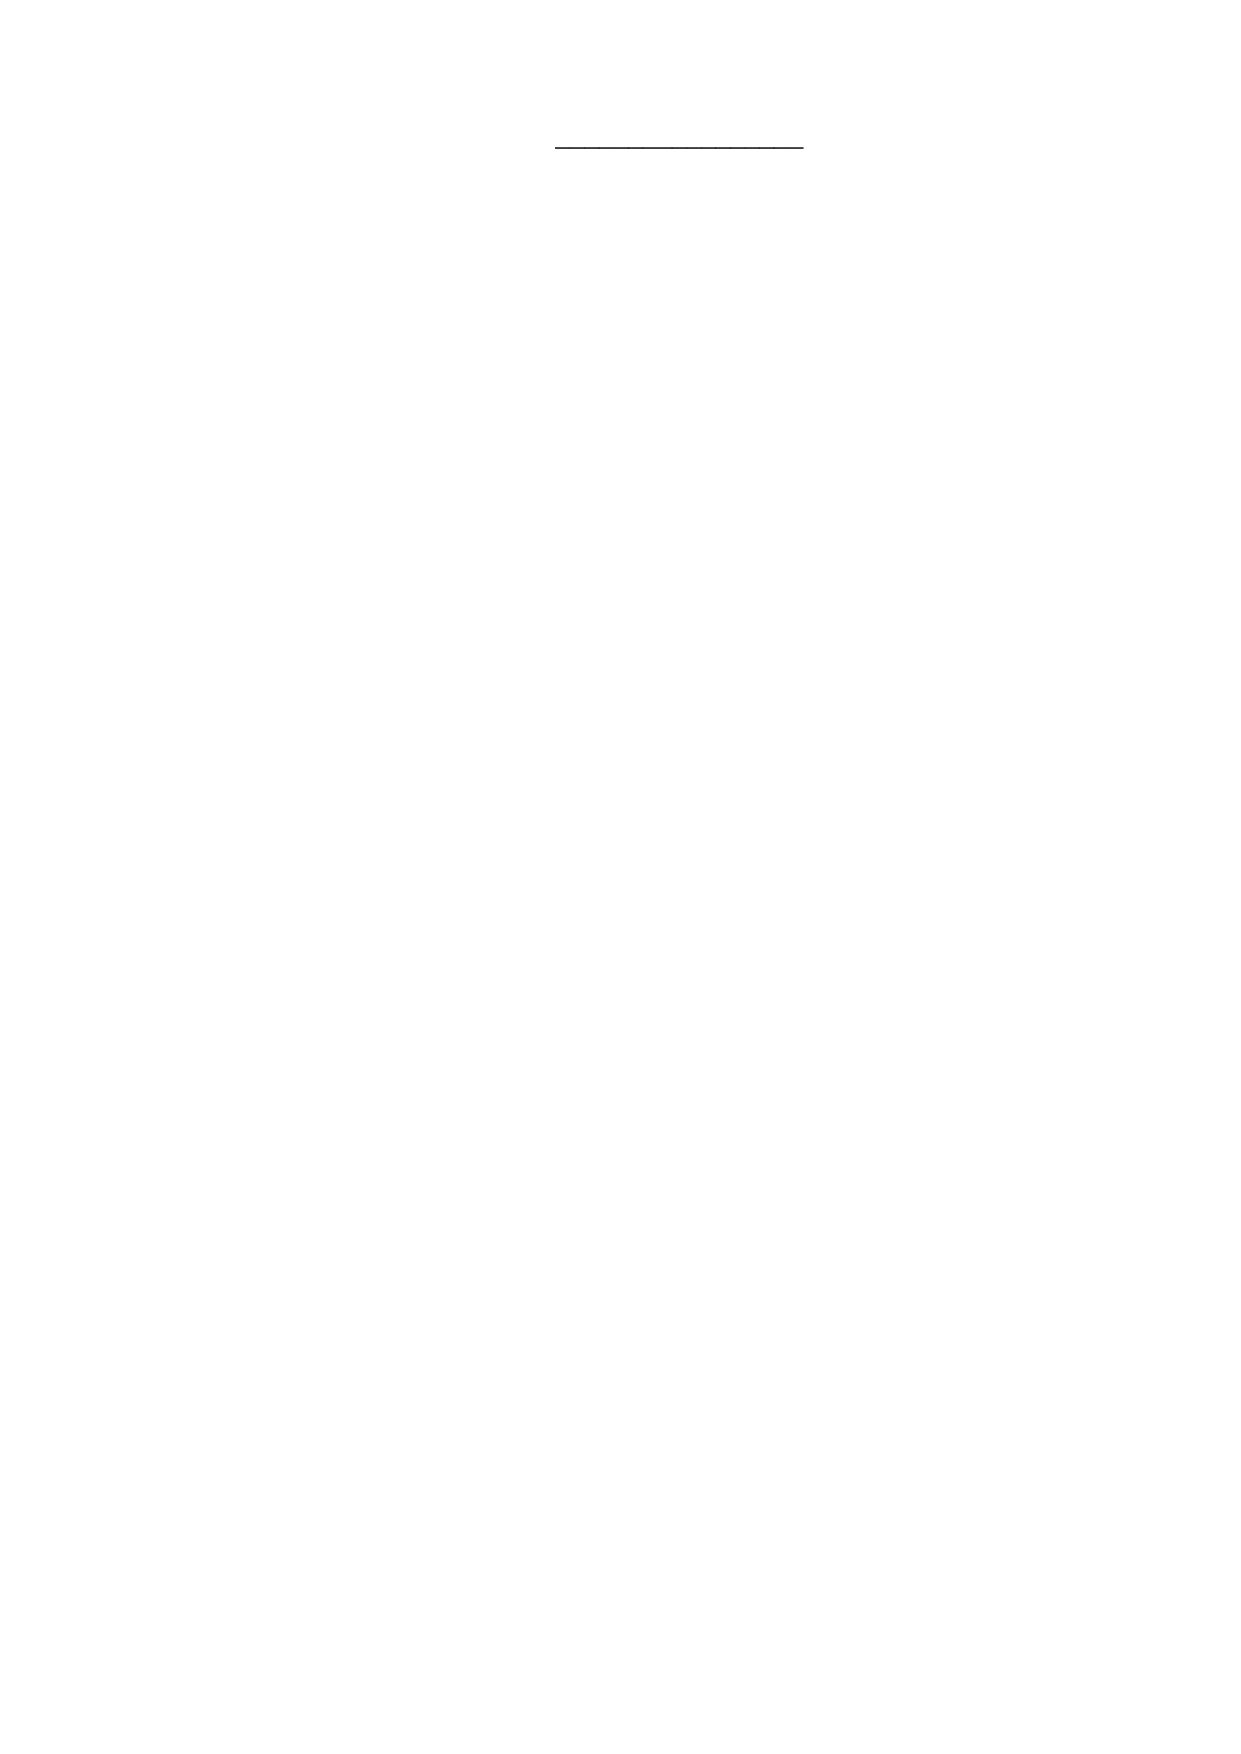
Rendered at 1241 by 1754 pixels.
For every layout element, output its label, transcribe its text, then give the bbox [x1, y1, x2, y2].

text _________________ [177, 118, 1181, 152]
